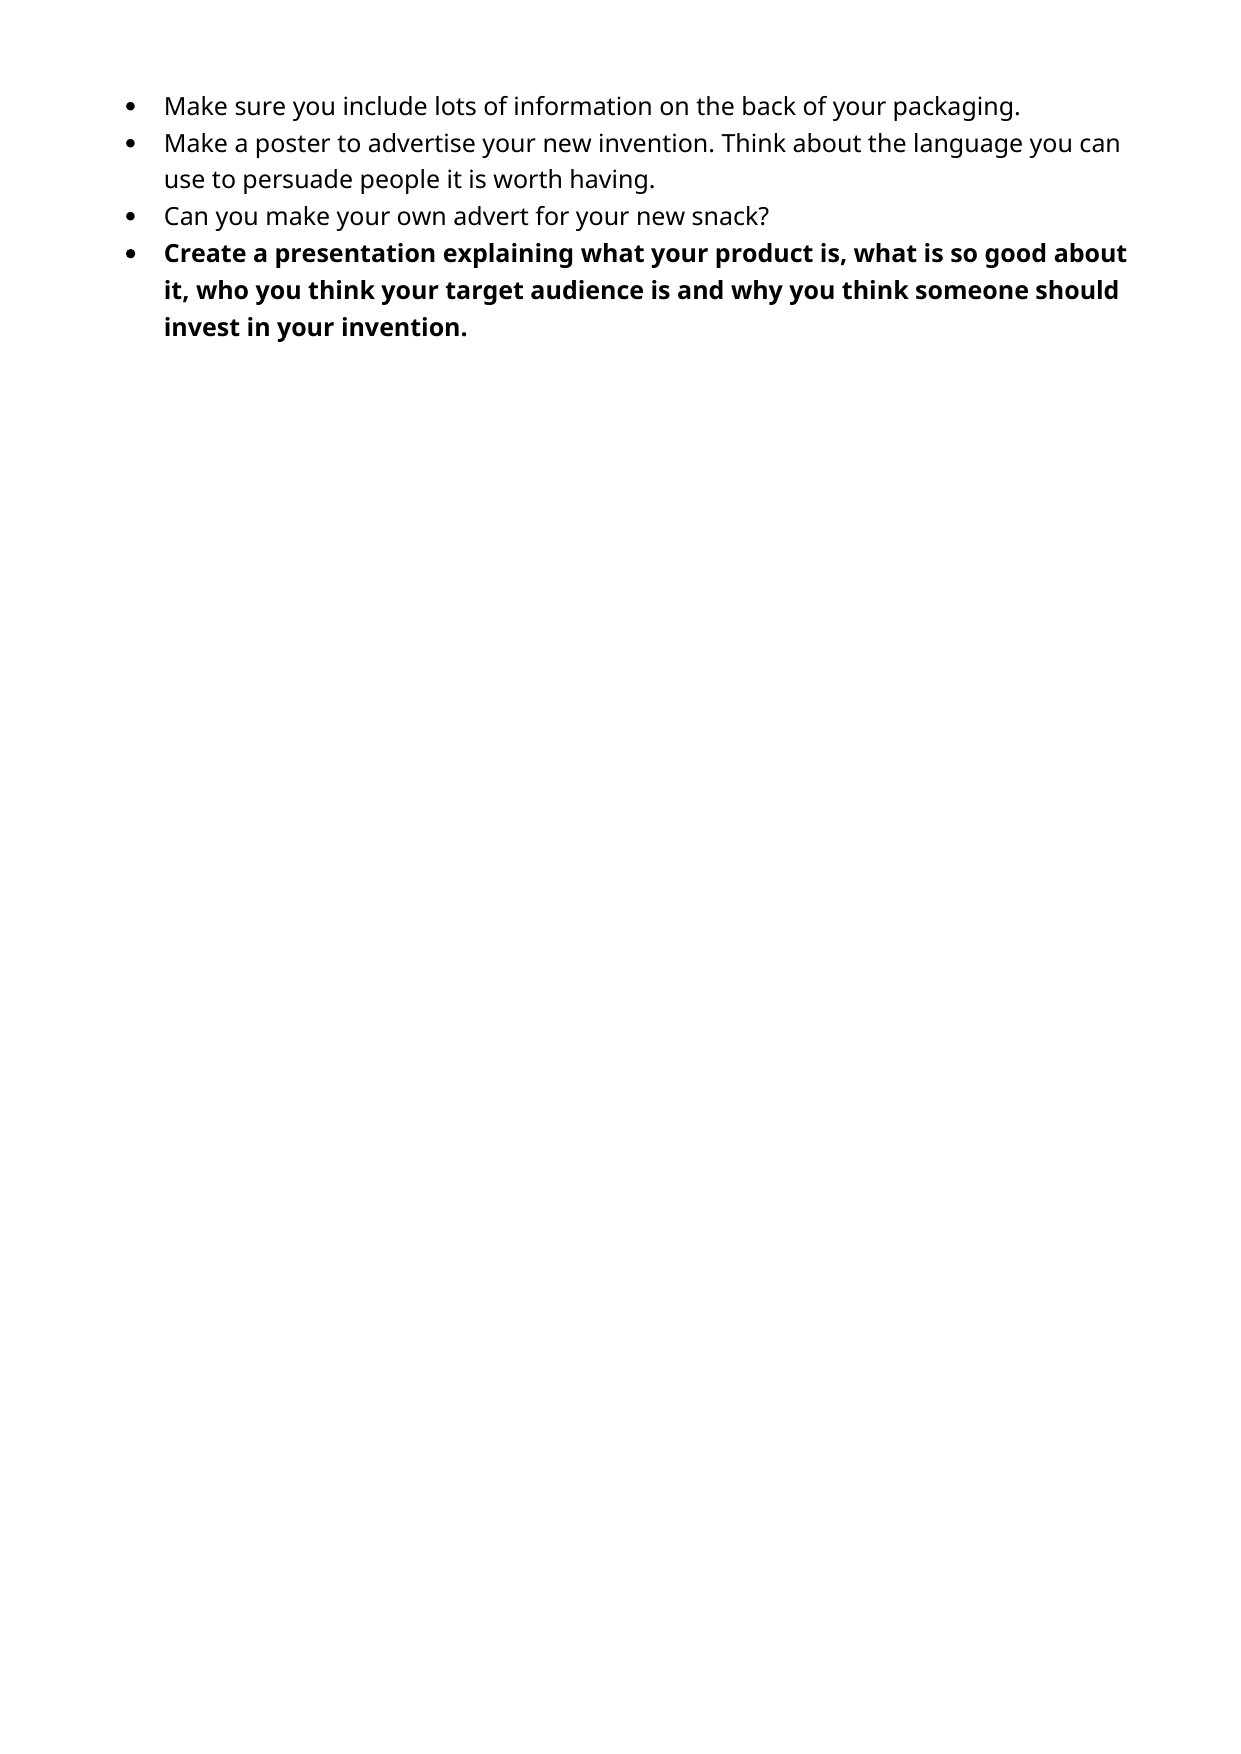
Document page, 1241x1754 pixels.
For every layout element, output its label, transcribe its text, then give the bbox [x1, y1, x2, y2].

list Create a presentation explaining what your product is, what is so good about it, who you think your target audience is and why you think someone should invest in your invention. [126, 236, 1152, 343]
list Make a poster to advertise your new invention. Think about the language you can use to persuade people it is worth having. [126, 125, 1152, 196]
list Make sure you include lots of information on the back of your packaging. [126, 89, 1152, 123]
list Can you make your own advert for your new snack? [126, 199, 1152, 233]
